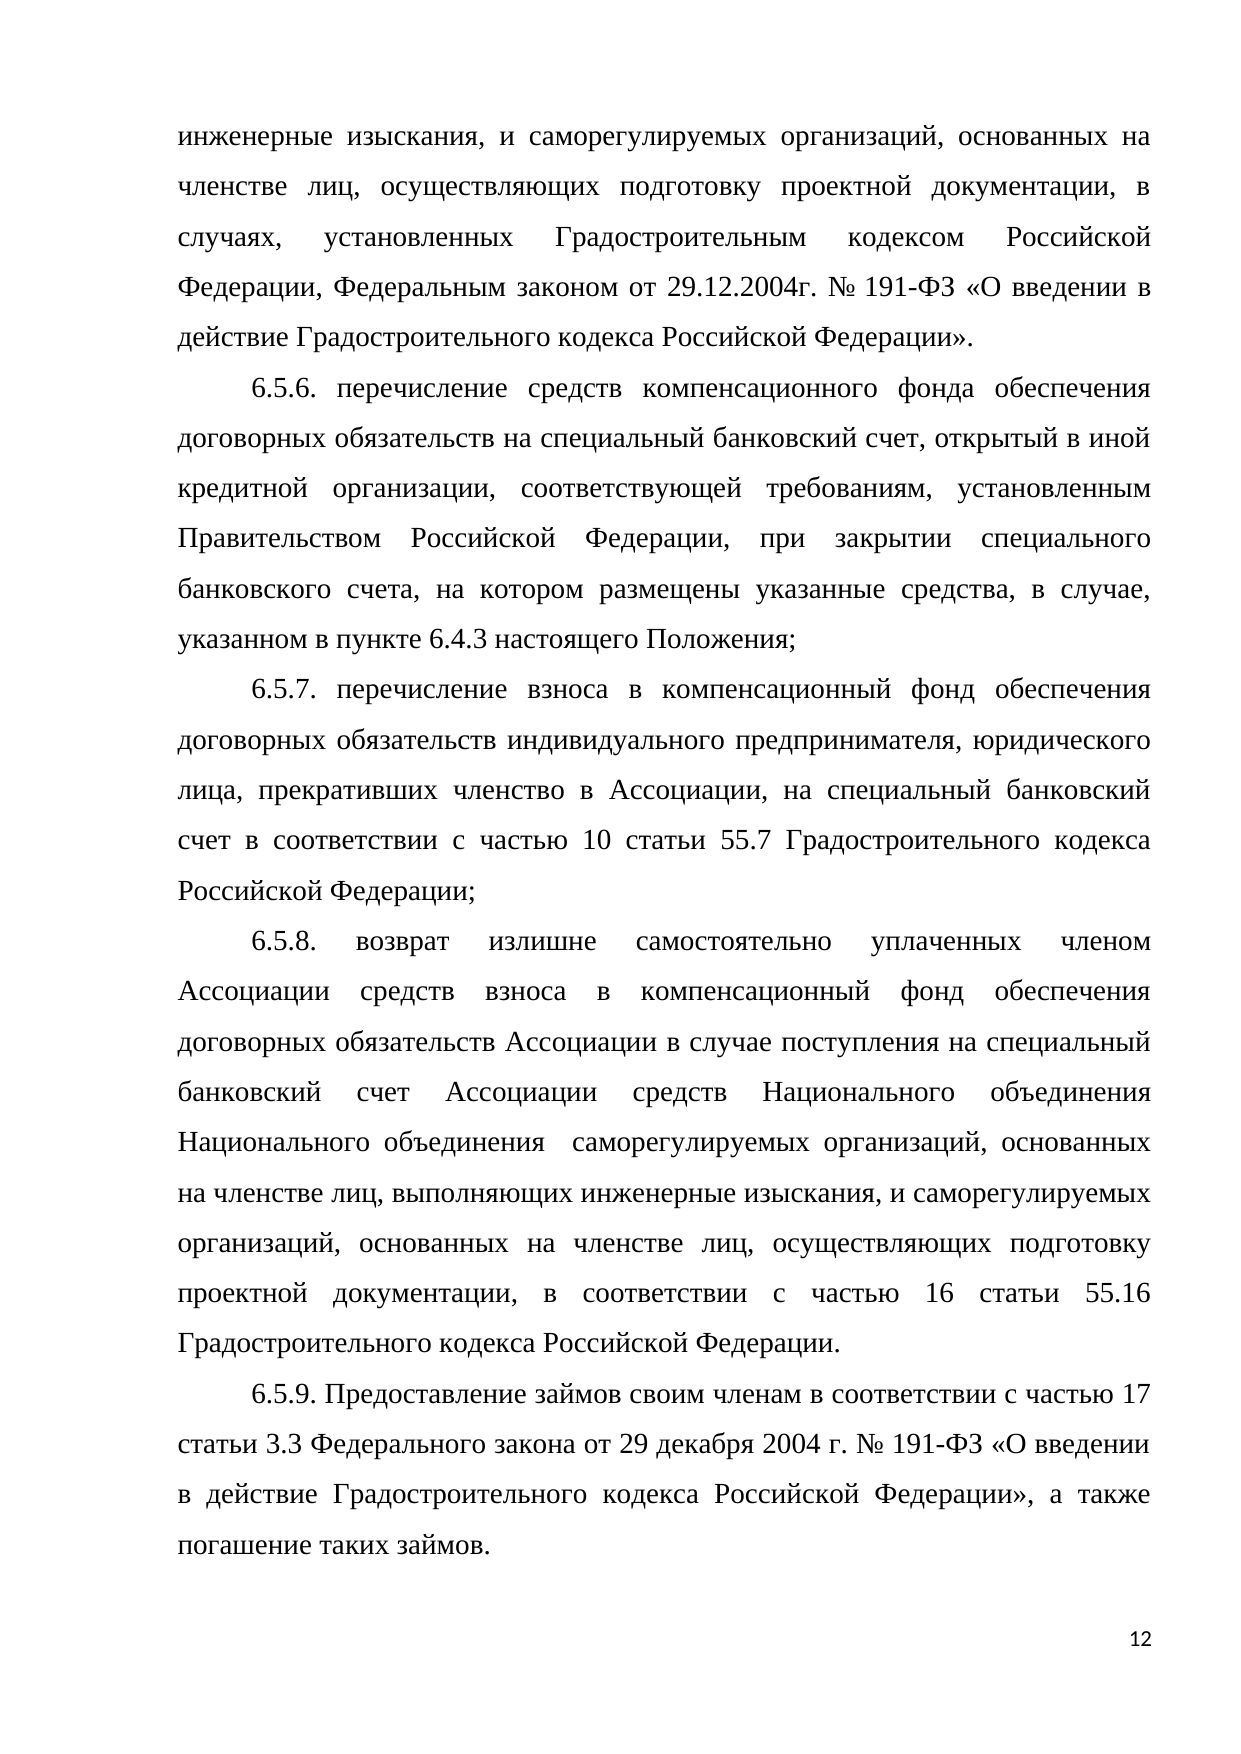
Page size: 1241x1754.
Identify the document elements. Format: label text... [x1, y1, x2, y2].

text 6.5.7. перечисление взноса в компенсационный фонд обеспечения договорных обязательств индивидуального предпринимателя, юридического лица, прекративших членство в Ассоциации, на специальный банковский счет в соответствии с частью 10 статьи 55.7 Градостроительного кодекса Российской Федерации; [177, 672, 1152, 906]
text 6.5.9. Предоставление займов своим членам в соответствии с частью 17 статьи 3.3 Федерального закона от 29 декабря 2004 г. № 191-ФЗ «О введении в действие Градостроительного кодекса Российской Федерации», а также погашение таких займов. [177, 1376, 1152, 1560]
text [177, 118, 1152, 353]
text 6.5.8. возврат излишне самостоятельно уплаченных членом Ассоциации средств взноса в компенсационный фонд обеспечения договорных обязательств Ассоциации в случае поступления на специальный банковский счет Ассоциации средств Национального объединения Национального объединения саморегулируемых организаций, основанных на членстве лиц, выполняющих инженерные изыскания, и саморегулируемых организаций, основанных на членстве лиц, осуществляющих подготовку проектной документации, в соответствии с частью 16 статьи 55.16 Градостроительного кодекса Российской Федерации. [177, 923, 1152, 1359]
text 6.5.6. перечисление средств компенсационного фонда обеспечения договорных обязательств на специальный банковский счет, открытый в иной кредитной организации, соответствующей требованиям, установленным Правительством Российской Федерации, при закрытии специального банковского счета, на котором размещены указанные средства, в случае, указанном в пункте 6.4.3 настоящего Положения; [177, 370, 1152, 655]
